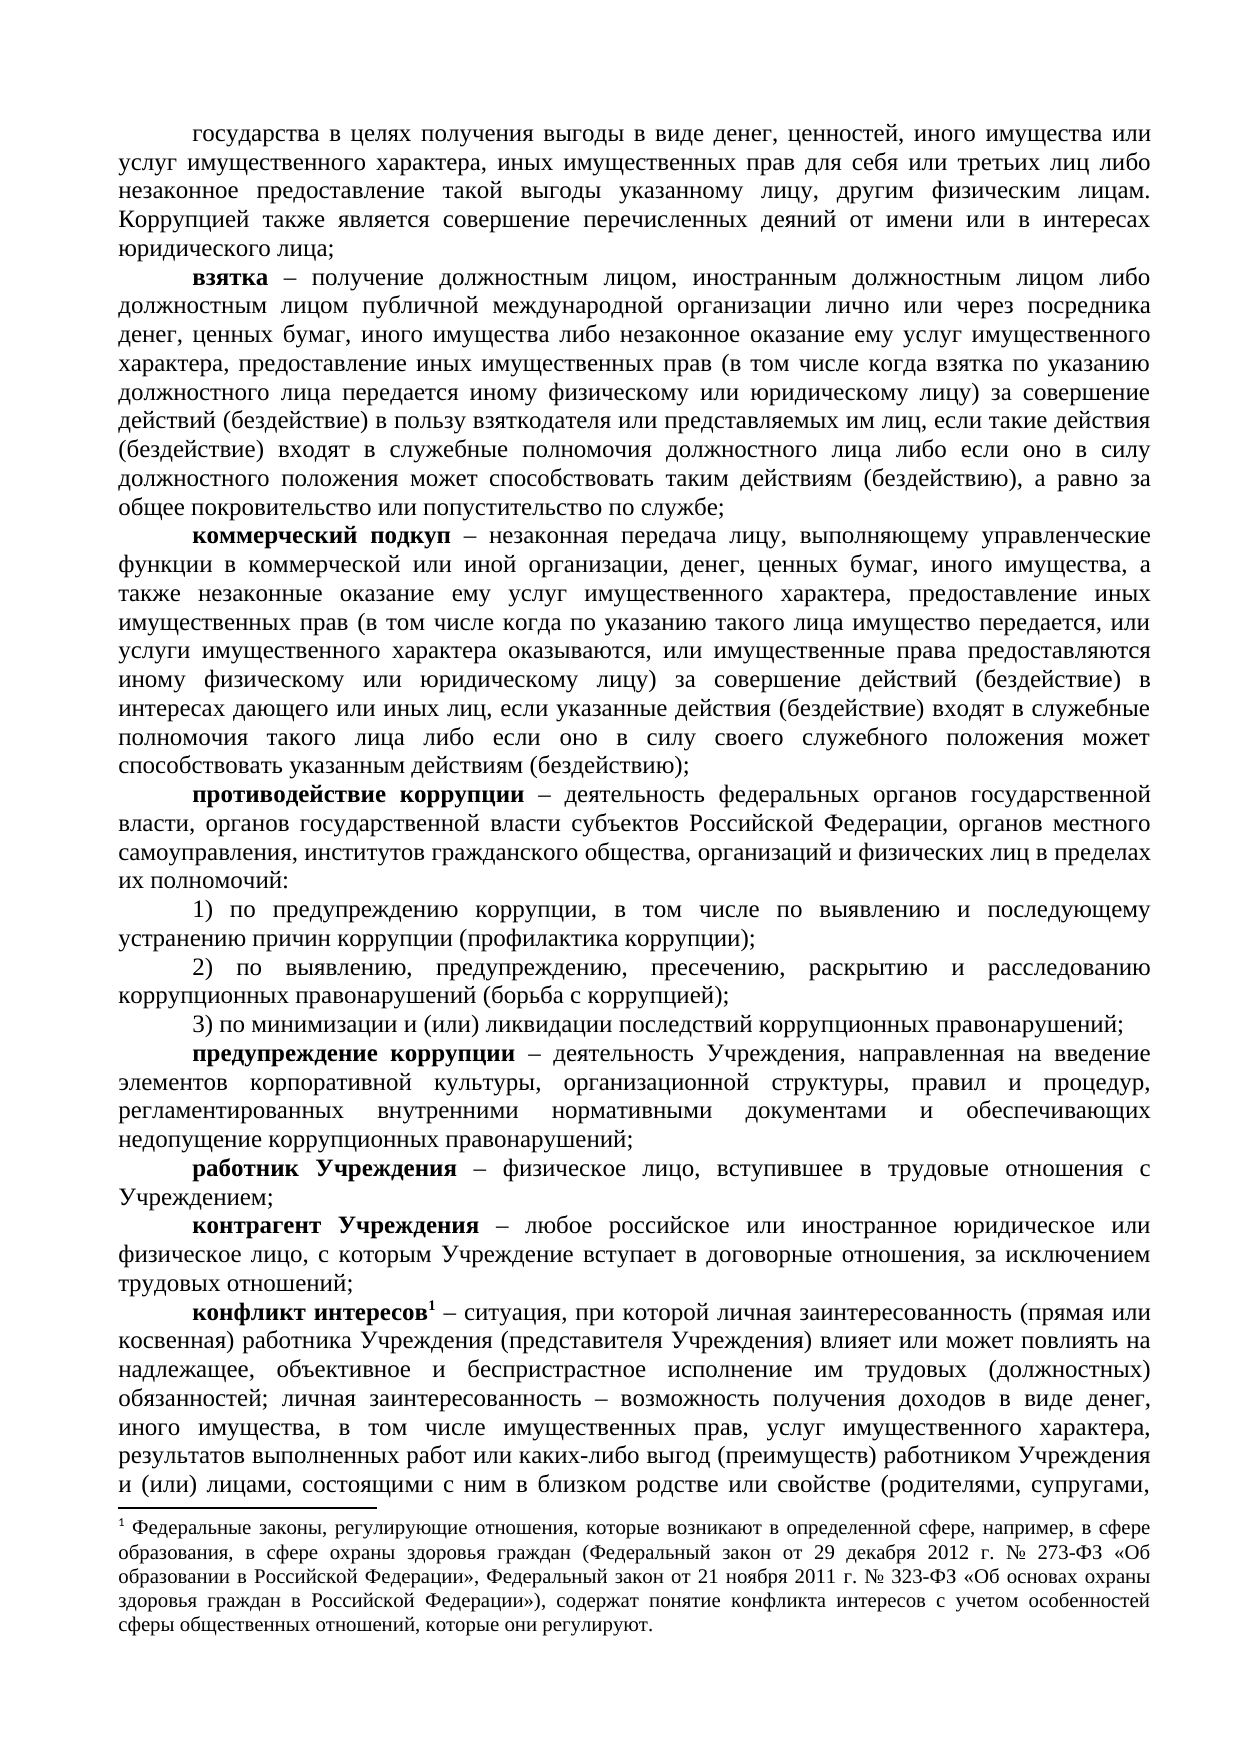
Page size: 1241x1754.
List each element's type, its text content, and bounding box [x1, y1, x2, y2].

text работник Учреждения – физическое лицо, вступившее в трудовые отношения с Учреждением; [118, 1153, 1152, 1211]
text 2) по выявлению, предупреждению, пресечению, раскрытию и расследованию коррупционных правонарушений (борьба с коррупцией); [118, 952, 1152, 1009]
text 1) по предупреждению коррупции, в том числе по выявлению и последующему устранению причин коррупции (профилактика коррупции); [118, 894, 1152, 952]
text противодействие коррупции – деятельность федеральных органов государственной власти, органов государственной власти субъектов Российской Федерации, органов местного самоуправления, институтов гражданского общества, организаций и физических лиц в пределах их полномочий: [118, 779, 1152, 894]
text взятка – получение должностным лицом, иностранным должностным лицом либо должностным лицом публичной международной организации лично или через посредника денег, ценных бумаг, иного имущества либо незаконное оказание ему услуг имущественного характера, предоставление иных имущественных прав (в том числе когда взятка по указанию должностного лица передается иному физическому или юридическому лицу) за совершение действий (бездействие) в пользу взяткодателя или представляемых им лиц, если такие действия (бездействие) входят в служебные полномочия должностного лица либо если оно в силу должностного положения может способствовать таким действиям (бездействию), а равно за общее покровительство или попустительство по службе; [118, 262, 1152, 521]
text 3) по минимизации и (или) ликвидации последствий коррупционных правонарушений; [118, 1009, 1152, 1038]
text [118, 1297, 1152, 1498]
text предупреждение коррупции – деятельность Учреждения, направленная на введение элементов корпоративной культуры, организационной структуры, правил и процедур, регламентированных внутренними нормативными документами и обеспечивающих недопущение коррупционных правонарушений; [118, 1038, 1152, 1153]
text контрагент Учреждения – любое российское или иностранное юридическое или физическое лицо, с которым Учреждение вступает в договорные отношения, за исключением трудовых отношений; [118, 1211, 1152, 1297]
text коммерческий подкуп – незаконная передача лицу, выполняющему управленческие функции в коммерческой или иной организации, денег, ценных бумаг, иного имущества, а также незаконные оказание ему услуг имущественного характера, предоставление иных имущественных прав (в том числе когда по указанию такого лица имущество передается, или услуги имущественного характера оказываются, или имущественные права предоставляются иному физическому или юридическому лицу) за совершение действий (бездействие) в интересах дающего или иных лиц, если указанные действия (бездействие) входят в служебные полномочия такого лица либо если оно в силу своего служебного положения может способствовать указанным действиям (бездействию); [118, 521, 1152, 779]
text государства в целях получения выгоды в виде денег, ценностей, иного имущества или услуг имущественного характера, иных имущественных прав для себя или третьих лиц либо незаконное предоставление такой выгоды указанному лицу, другим физическим лицам. Коррупцией также является совершение перечисленных деяний от имени или в интересах юридического лица; [118, 118, 1152, 262]
